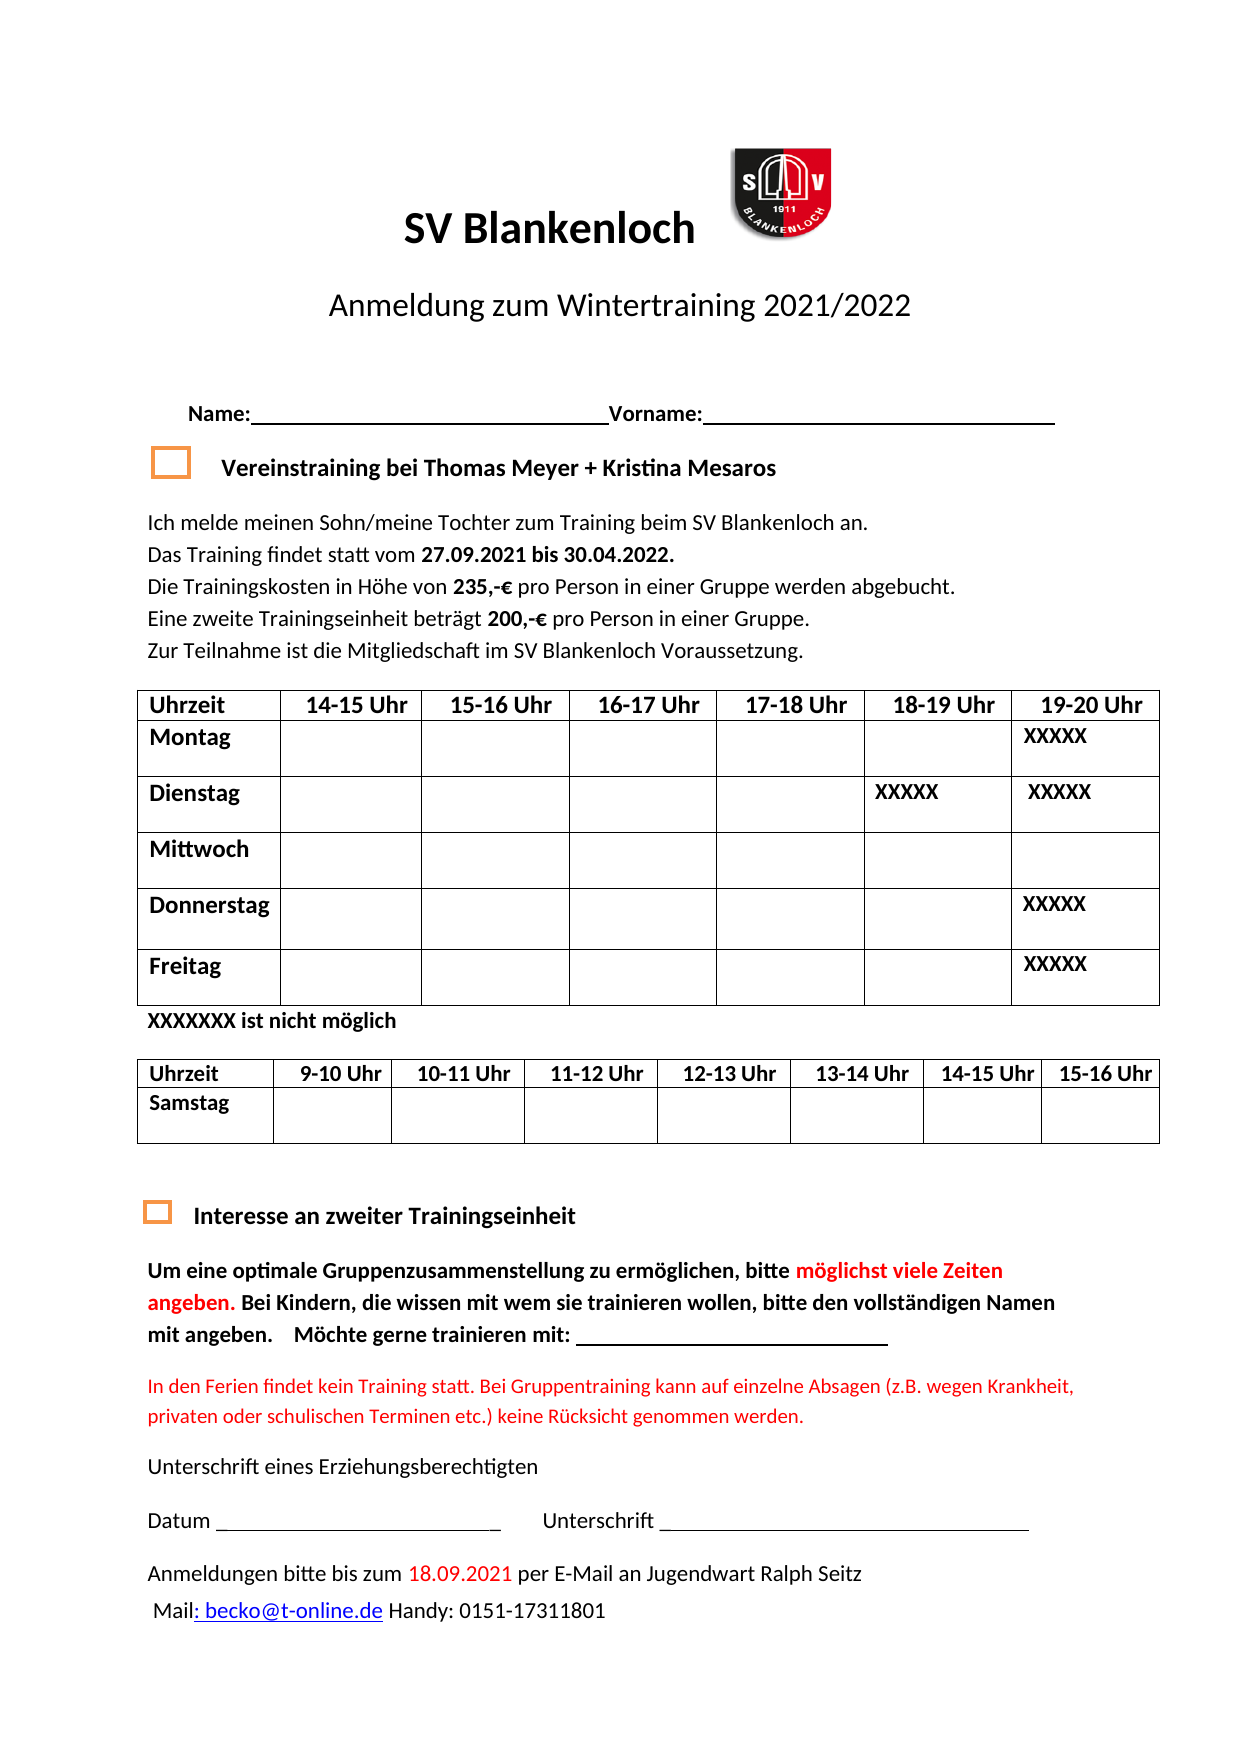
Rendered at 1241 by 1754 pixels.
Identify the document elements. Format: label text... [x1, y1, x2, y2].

text Unterschrift eines Erziehungsberechtigten [147, 1452, 1115, 1480]
table_header 17-18 Uhr [717, 691, 864, 720]
table_cell [865, 889, 1011, 948]
text Die Trainingskosten in Höhe von 235,-€ pro Person in einer Gruppe werden abgebucht. Eine zweite Trainingseinheit beträgt 200,-€ pro Person in einer Gruppe. [147, 572, 993, 633]
table_cell XXXXX [1012, 950, 1159, 1004]
text In den Ferien findet kein Training statt. Bei Gruppentraining kann auf einzelne Absagen (z.B. wegen Krankheit, privaten oder schulischen Terminen etc.) keine Rücksicht genommen werden. [147, 1374, 1115, 1428]
table_header Uhrzeit [138, 691, 280, 720]
table_header Uhrzeit [138, 1060, 273, 1087]
table_cell [392, 1088, 524, 1143]
table_header 10-11 Uhr [392, 1060, 524, 1087]
text XXXXXXX ist nicht möglich [147, 1006, 1115, 1034]
table_cell Freitag [138, 950, 280, 1004]
table_cell Samstag [138, 1088, 273, 1143]
table_cell [422, 833, 569, 888]
table_cell [1042, 1088, 1159, 1143]
text Ich melde meinen Sohn/meine Tochter zum Training beim SV Blankenloch an. Das Training findet statt vom 27.09.2021 bis 30.04.2022. [147, 508, 871, 568]
table_cell [281, 777, 421, 832]
table_cell [924, 1088, 1041, 1143]
table_cell [717, 950, 864, 1004]
picture [730, 148, 832, 242]
table_cell Mittwoch [138, 833, 280, 888]
table_header 14-15 Uhr [281, 691, 421, 720]
text Anmeldungen bitte bis zum 18.09.2021 per E-Mail an Jugendwart Ralph Seitz [147, 1559, 931, 1587]
table_header 13-14 Uhr [791, 1060, 923, 1087]
table_cell [791, 1088, 923, 1143]
table_cell [570, 950, 716, 1004]
table_cell [658, 1088, 790, 1143]
table_cell [525, 1088, 657, 1143]
table_header 15-16 Uhr [422, 691, 569, 720]
table_cell [274, 1088, 391, 1143]
table_cell [717, 777, 864, 832]
table_header 14-15 Uhr [924, 1060, 1041, 1087]
table_cell [865, 833, 1011, 888]
table_cell [570, 777, 716, 832]
table_cell [281, 721, 421, 776]
table_cell [281, 889, 421, 948]
text Name: Vorname: [128, 399, 1115, 427]
table_cell [570, 721, 716, 776]
text Anmeldung zum Wintertraining 2021/2022 [128, 284, 1112, 325]
table_cell XXXXX [1012, 777, 1159, 832]
table_cell [717, 833, 864, 888]
text Vereinstraining bei Thomas Meyer + Kristina Mesaros [221, 452, 1115, 483]
table_cell Donnerstag [138, 889, 280, 948]
table_header 12-13 Uhr [658, 1060, 790, 1087]
table_cell [422, 889, 569, 948]
table_header 11-12 Uhr [525, 1060, 657, 1087]
table_cell [717, 721, 864, 776]
table_cell [865, 950, 1011, 1004]
text Zur Teilnahme ist die Mitgliedschaft im SV Blankenloch Voraussetzung. [147, 637, 1115, 664]
table_header 9-10 Uhr [274, 1060, 391, 1087]
text SV Blankenloch [403, 199, 1115, 255]
table_cell Montag [138, 721, 280, 776]
table_cell [281, 833, 421, 888]
table_cell [422, 721, 569, 776]
table_cell XXXXX [1012, 889, 1159, 948]
text Um eine optimale Gruppenzusammenstellung zu ermöglichen, bitte möglichst viele Zeiten angeben. Bei Kindern, die wissen mit wem sie trainieren wollen, bitte den vollständigen Namen mit angeben. Möchte gerne trainieren mit: [147, 1256, 1062, 1348]
table_header 15-16 Uhr [1042, 1060, 1159, 1087]
text Datum _ _ Unterschrift _ [147, 1506, 1115, 1534]
text Mail: becko@t-online.de Handy: 0151-17311801 [147, 1597, 931, 1624]
table_cell XXXXX [1012, 721, 1159, 776]
table_header 16-17 Uhr [570, 691, 716, 720]
table_cell [570, 889, 716, 948]
table_cell [422, 777, 569, 832]
table_cell [865, 721, 1011, 776]
table_cell XXXXX [865, 777, 1011, 832]
table_cell [422, 950, 569, 1004]
table_header 18-19 Uhr [865, 691, 1011, 720]
table_cell [570, 833, 716, 888]
table_cell [717, 889, 864, 948]
table_header 19-20 Uhr [1012, 691, 1159, 720]
table_cell Dienstag [138, 777, 280, 832]
table_cell [1012, 833, 1159, 888]
text Interesse an zweiter Trainingseinheit [193, 1200, 1115, 1231]
table_cell [281, 950, 421, 1004]
